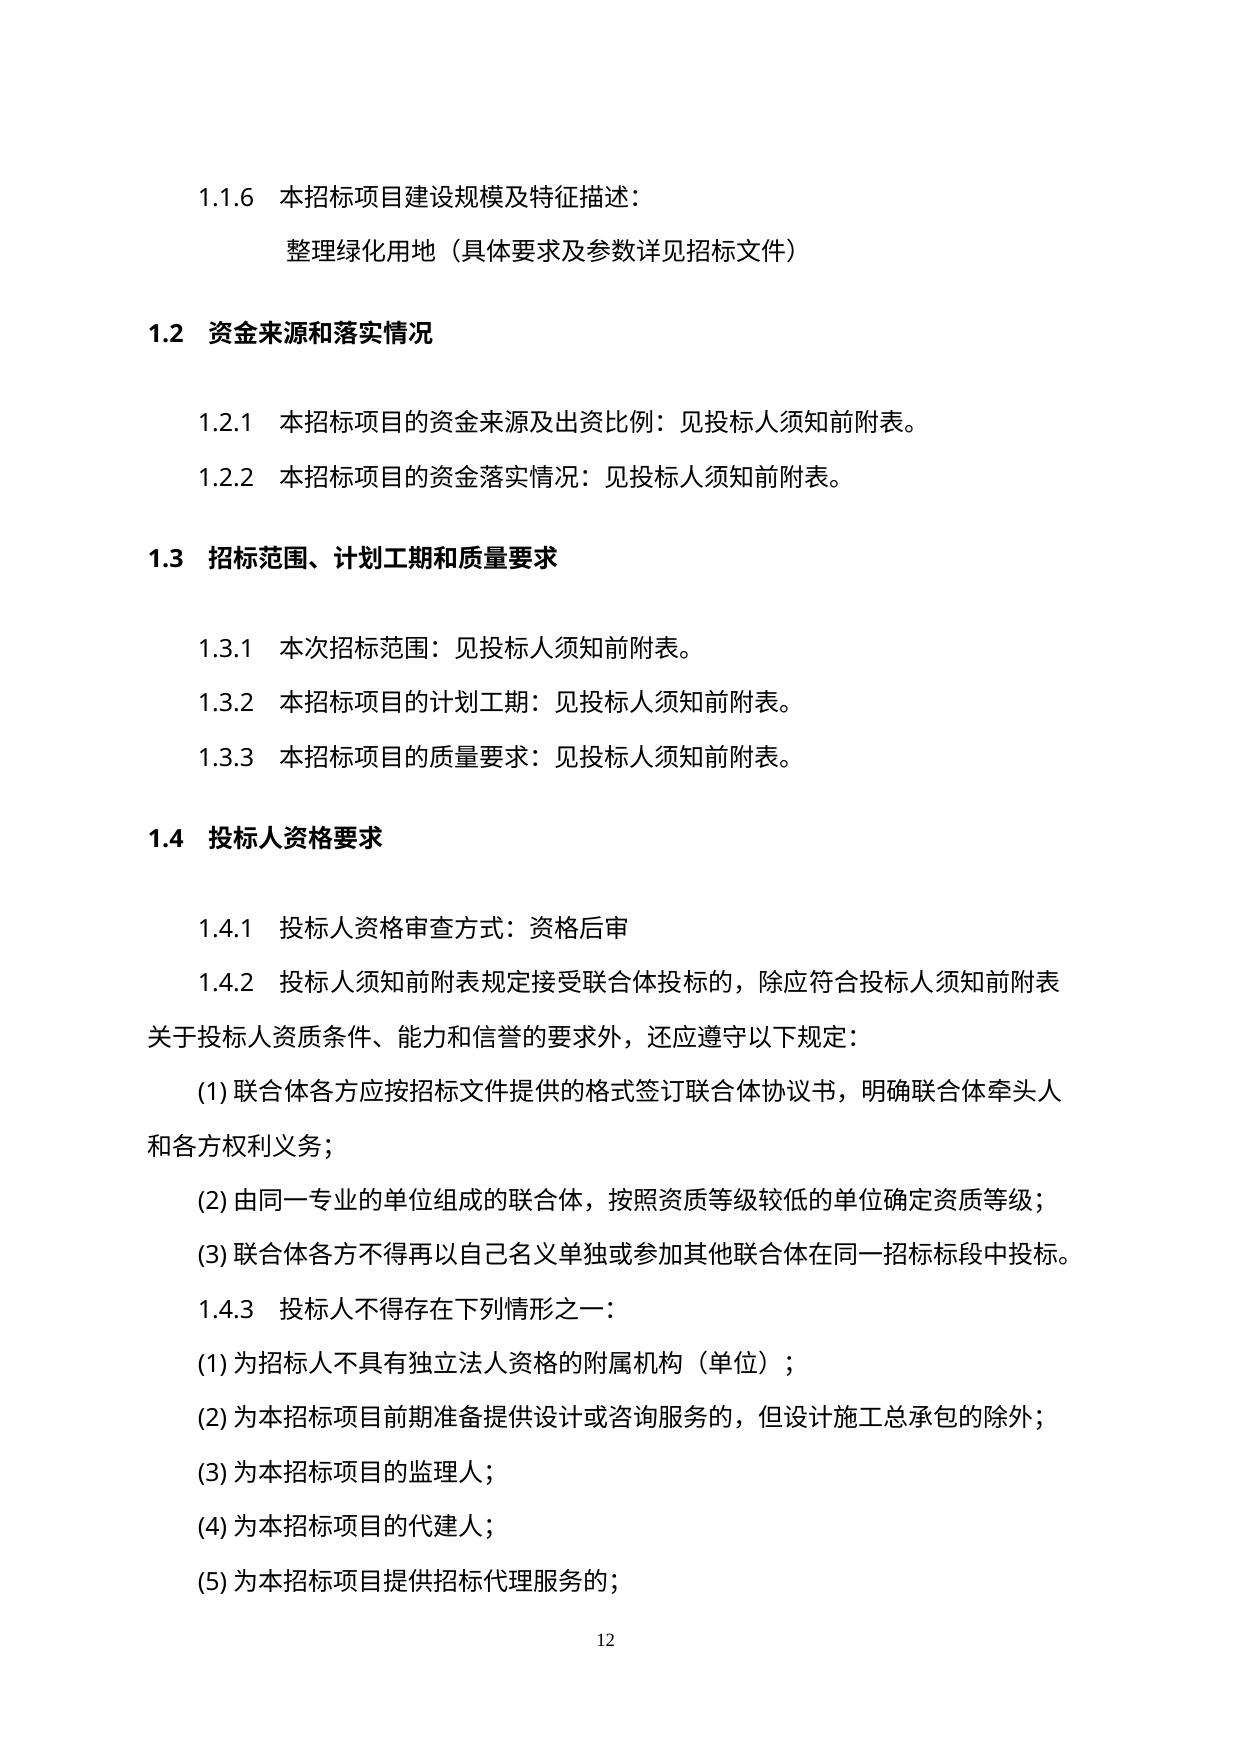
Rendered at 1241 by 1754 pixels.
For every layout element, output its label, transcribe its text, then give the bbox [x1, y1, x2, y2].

text 整理绿化用地（具体要求及参数详见招标文件） [148, 232, 1063, 268]
text (2) 由同一专业的单位组成的联合体，按照资质等级较低的单位确定资质等级； [148, 1180, 1063, 1217]
subtitle 1.3 招标范围、计划工期和质量要求 [148, 539, 1063, 575]
text 1.1.6 本招标项目建设规模及特征描述： [148, 177, 1063, 213]
text 1.3.3 本招标项目的质量要求：见投标人须知前附表。 [148, 737, 1063, 773]
text 1.3.1 本次招标范围：见投标人须知前附表。 [148, 628, 1063, 665]
subtitle 1.4 投标人资格要求 [148, 819, 1063, 855]
text 1.4.2 投标人须知前附表规定接受联合体投标的，除应符合投标人须知前附表关于投标人资质条件、能力和信誉的要求外，还应遵守以下规定： [148, 963, 1063, 1053]
text 1.2.2 本招标项目的资金落实情况：见投标人须知前附表。 [148, 457, 1063, 493]
text (2) 为本招标项目前期准备提供设计或咨询服务的，但设计施工总承包的除外； [148, 1398, 1063, 1434]
text 1.4.3 投标人不得存在下列情形之一： [148, 1289, 1063, 1325]
text (1) 为招标人不具有独立法人资格的附属机构（单位）； [148, 1343, 1063, 1380]
text 1.4.1 投标人资格审查方式：资格后审 [148, 908, 1063, 945]
text (3) 为本招标项目的监理人； [148, 1452, 1063, 1488]
text 1.2.1 本招标项目的资金来源及出资比例：见投标人须知前附表。 [148, 403, 1063, 439]
subtitle 1.2 资金来源和落实情况 [148, 313, 1063, 349]
text (1) 联合体各方应按招标文件提供的格式签订联合体协议书，明确联合体牵头人和各方权利义务； [148, 1072, 1063, 1162]
text (5) 为本招标项目提供招标代理服务的； [148, 1561, 1063, 1597]
text (3) 联合体各方不得再以自己名义单独或参加其他联合体在同一招标标段中投标。 [148, 1235, 1063, 1271]
text (4) 为本招标项目的代建人； [148, 1507, 1063, 1543]
text 1.3.2 本招标项目的计划工期：见投标人须知前附表。 [148, 683, 1063, 719]
